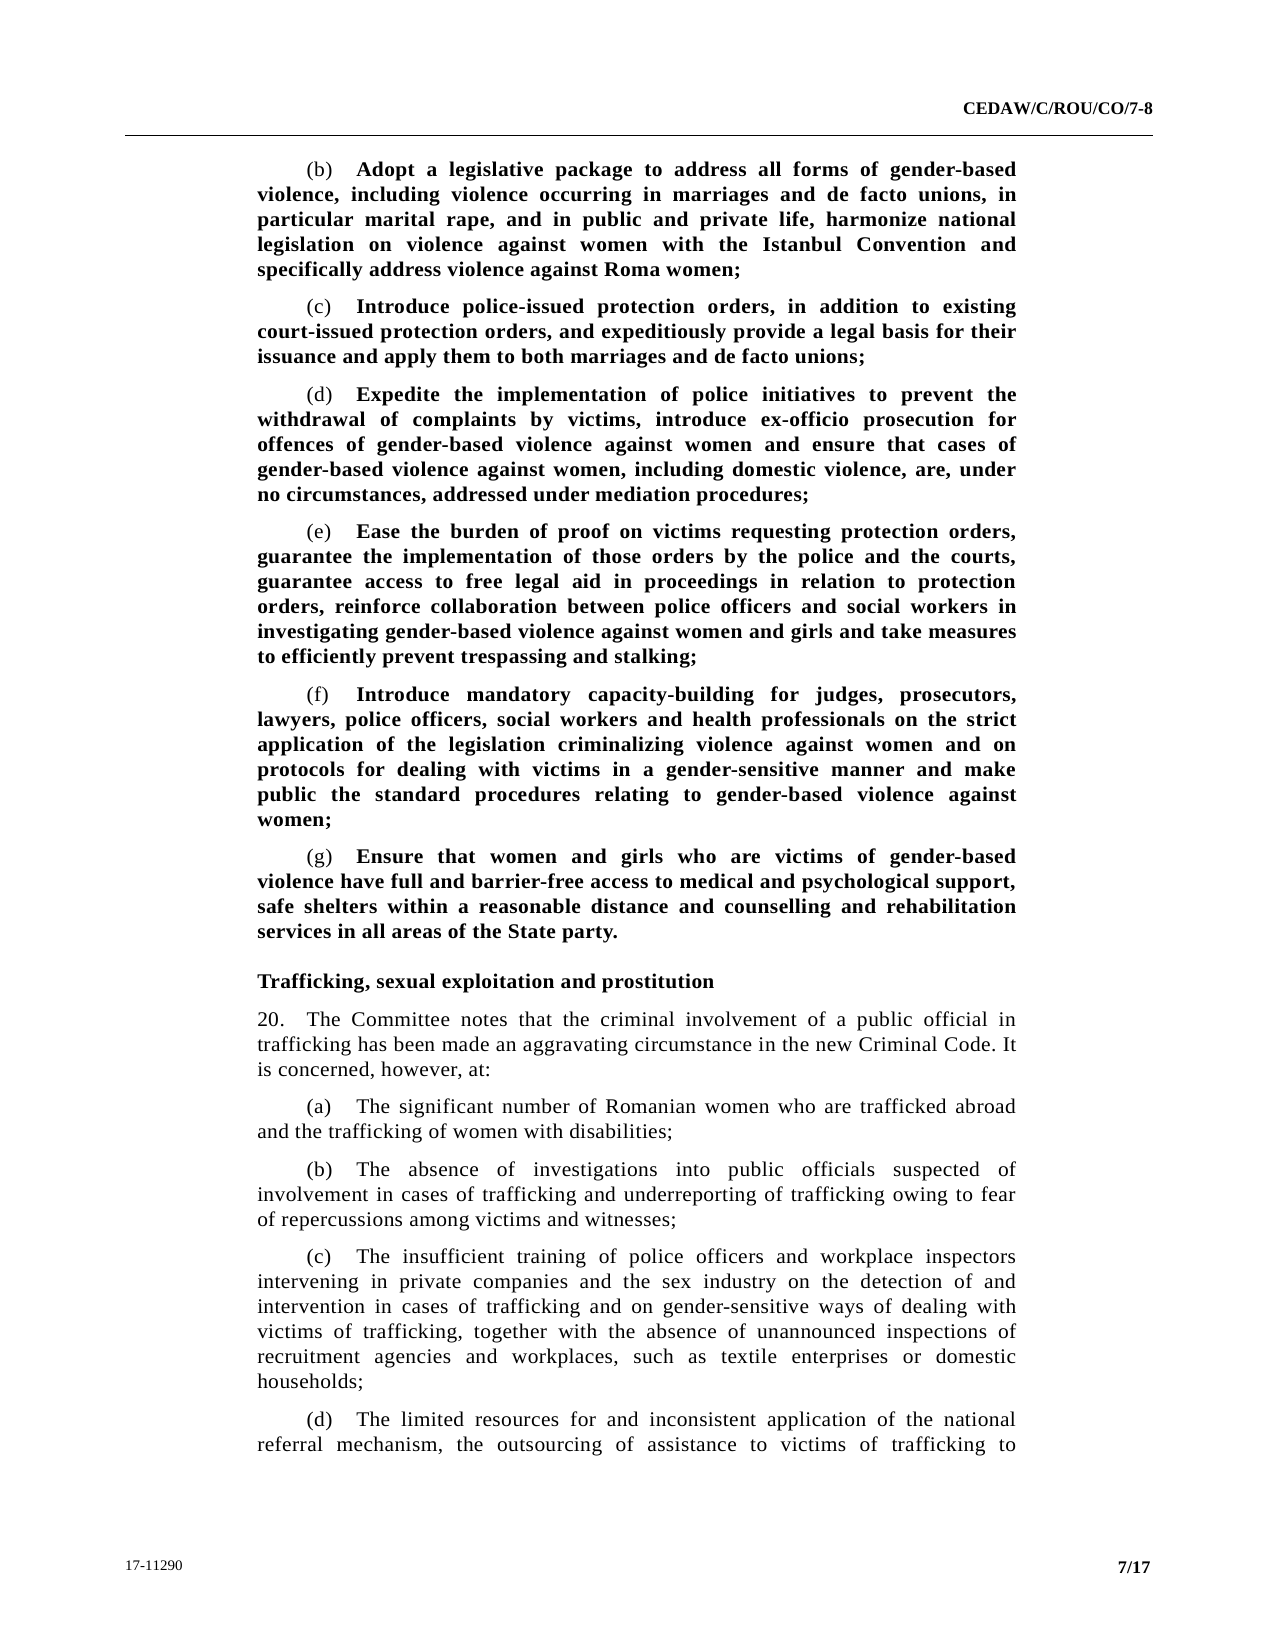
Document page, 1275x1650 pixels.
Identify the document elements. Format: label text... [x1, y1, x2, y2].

text 20. The Committee notes that the criminal involvement of a public official in trafficking has been made an aggravating circumstance in the new Criminal Code. It is concerned, however, at: [257, 1006, 1018, 1081]
text (d) Expedite the implementation of police initiatives to prevent the withdrawal of complaints by victims, introduce ex-officio prosecution for offences of gender-based violence against women and ensure that cases of gender-based violence against women, including domestic violence, are, under no circumstances, addressed under mediation procedures; [257, 381, 1018, 506]
text (g) Ensure that women and girls who are victims of gender-based violence have full and barrier-free access to medical and psychological support, safe shelters within a reasonable distance and counselling and rehabilitation services in all areas of the State party. [257, 843, 1018, 943]
text (a) The significant number of Romanian women who are trafficked abroad and the trafficking of women with disabilities; [257, 1093, 1018, 1143]
text Trafficking, sexual exploitation and prostitution [257, 968, 1019, 993]
text (e) Ease the burden of proof on victims requesting protection orders, guarantee the implementation of those orders by the police and the courts, guarantee access to free legal aid in proceedings in relation to protection orders, reinforce collaboration between police officers and social workers in investigating gender-based violence against women and girls and take measures to efficiently prevent trespassing and stalking; [257, 518, 1018, 668]
text (b) Adopt a legislative package to address all forms of gender-based violence, including violence occurring in marriages and de facto unions, in particular marital rape, and in public and private life, harmonize national legislation on violence against women with the Istanbul Convention and specifically address violence against Roma women; [257, 156, 1018, 281]
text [257, 1406, 1018, 1456]
text (c) Introduce police-issued protection orders, in addition to existing court-issued protection orders, and expeditiously provide a legal basis for their issuance and apply them to both marriages and de facto unions; [257, 293, 1018, 368]
text (b) The absence of investigations into public officials suspected of involvement in cases of trafficking and underreporting of trafficking owing to fear of repercussions among victims and witnesses; [257, 1156, 1018, 1231]
text (f) Introduce mandatory capacity-building for judges, prosecutors, lawyers, police officers, social workers and health professionals on the strict application of the legislation criminalizing violence against women and on protocols for dealing with victims in a gender-sensitive manner and make public the standard procedures relating to gender-based violence against women; [257, 681, 1018, 831]
text (c) The insufficient training of police officers and workplace inspectors intervening in private companies and the sex industry on the detection of and intervention in cases of trafficking and on gender-sensitive ways of dealing with victims of trafficking, together with the absence of unannounced inspections of recruitment agencies and workplaces, such as textile enterprises or domestic households; [257, 1243, 1018, 1393]
